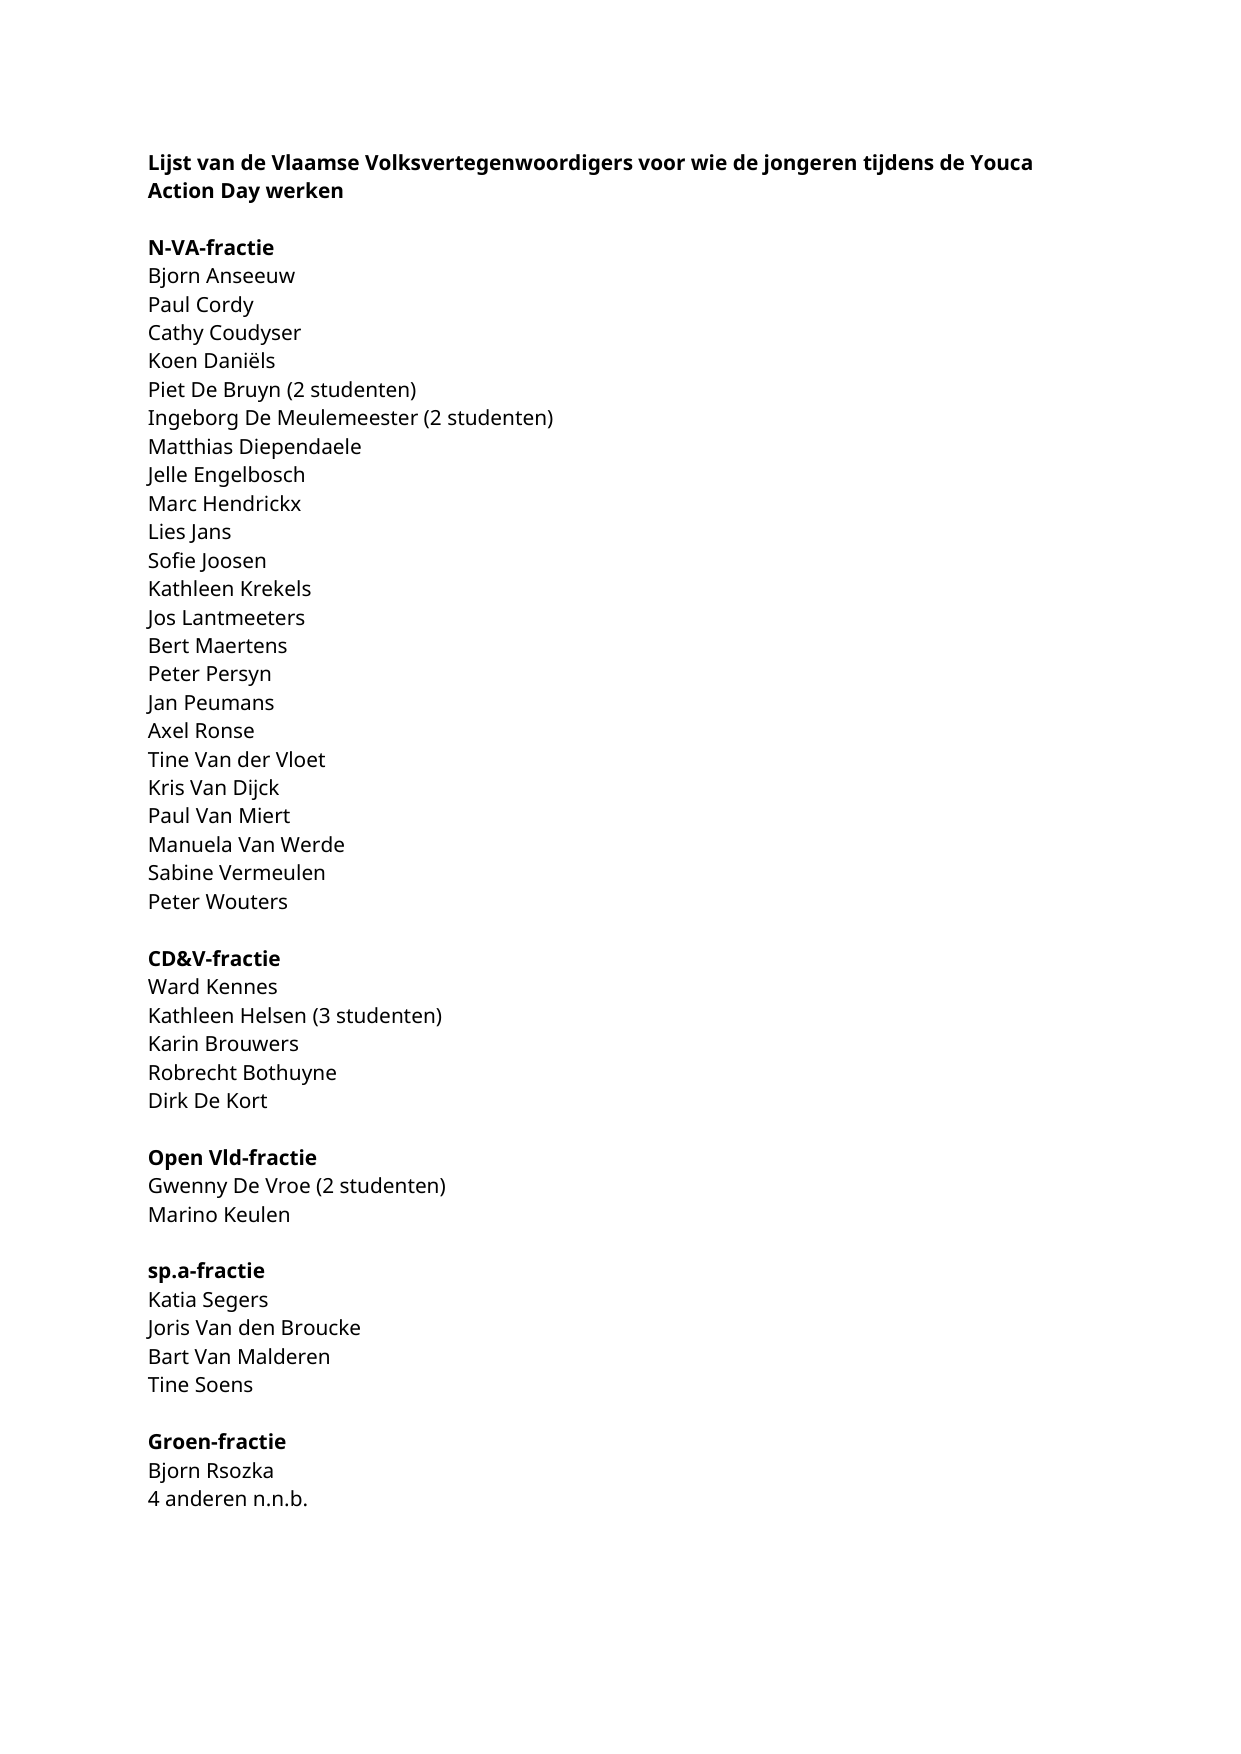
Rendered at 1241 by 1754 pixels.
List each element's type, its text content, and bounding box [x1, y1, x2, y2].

text Groen-fractie [148, 1427, 1093, 1456]
text Sofie Joosen [148, 546, 1093, 574]
text Gwenny De Vroe (2 studenten) [148, 1171, 1093, 1200]
text Ingeborg De Meulemeester (2 studenten) [148, 403, 1093, 432]
text Cathy Coudyser [148, 318, 1093, 347]
text Robrecht Bothuyne [148, 1058, 1093, 1086]
text Koen Daniëls [148, 347, 1093, 375]
text Paul Cordy [148, 290, 1093, 318]
text Dirk De Kort [148, 1086, 1093, 1114]
text Tine Van der Vloet [148, 745, 1093, 773]
text 4 anderen n.n.b. [148, 1484, 1093, 1513]
text Kathleen Helsen (3 studenten) [148, 1001, 1093, 1029]
text Lijst van de Vlaamse Volksvertegenwoordigers voor wie de jongeren tijdens de Youca Action Day werken [148, 148, 1093, 204]
text Marino Keulen [148, 1200, 1093, 1228]
text Joris Van den Broucke [148, 1313, 1093, 1342]
text CD&V-fractie [148, 944, 1093, 972]
text N-VA-fractie [148, 233, 1093, 261]
text Jos Lantmeeters [148, 603, 1093, 631]
text Kathleen Krekels [148, 574, 1093, 603]
text Manuela Van Werde [148, 830, 1093, 858]
text Open Vld-fractie [148, 1143, 1093, 1171]
text Peter Wouters [148, 887, 1093, 915]
text Piet De Bruyn (2 studenten) [148, 375, 1093, 403]
text Sabine Vermeulen [148, 858, 1093, 887]
text Peter Persyn [148, 659, 1093, 688]
text Jelle Engelbosch [148, 460, 1093, 489]
text Ward Kennes [148, 972, 1093, 1001]
text Lies Jans [148, 517, 1093, 546]
text Matthias Diependaele [148, 432, 1093, 460]
text Marc Hendrickx [148, 489, 1093, 517]
text Bjorn Rsozka [148, 1456, 1093, 1484]
text Katia Segers [148, 1285, 1093, 1313]
text Bart Van Malderen [148, 1342, 1093, 1370]
text Bert Maertens [148, 631, 1093, 659]
text Paul Van Miert [148, 802, 1093, 830]
text Axel Ronse [148, 716, 1093, 745]
text Bjorn Anseeuw [148, 261, 1093, 290]
text Tine Soens [148, 1370, 1093, 1399]
text Karin Brouwers [148, 1029, 1093, 1058]
text sp.a-fractie [148, 1257, 1093, 1285]
text Kris Van Dijck [148, 773, 1093, 802]
text Jan Peumans [148, 688, 1093, 716]
